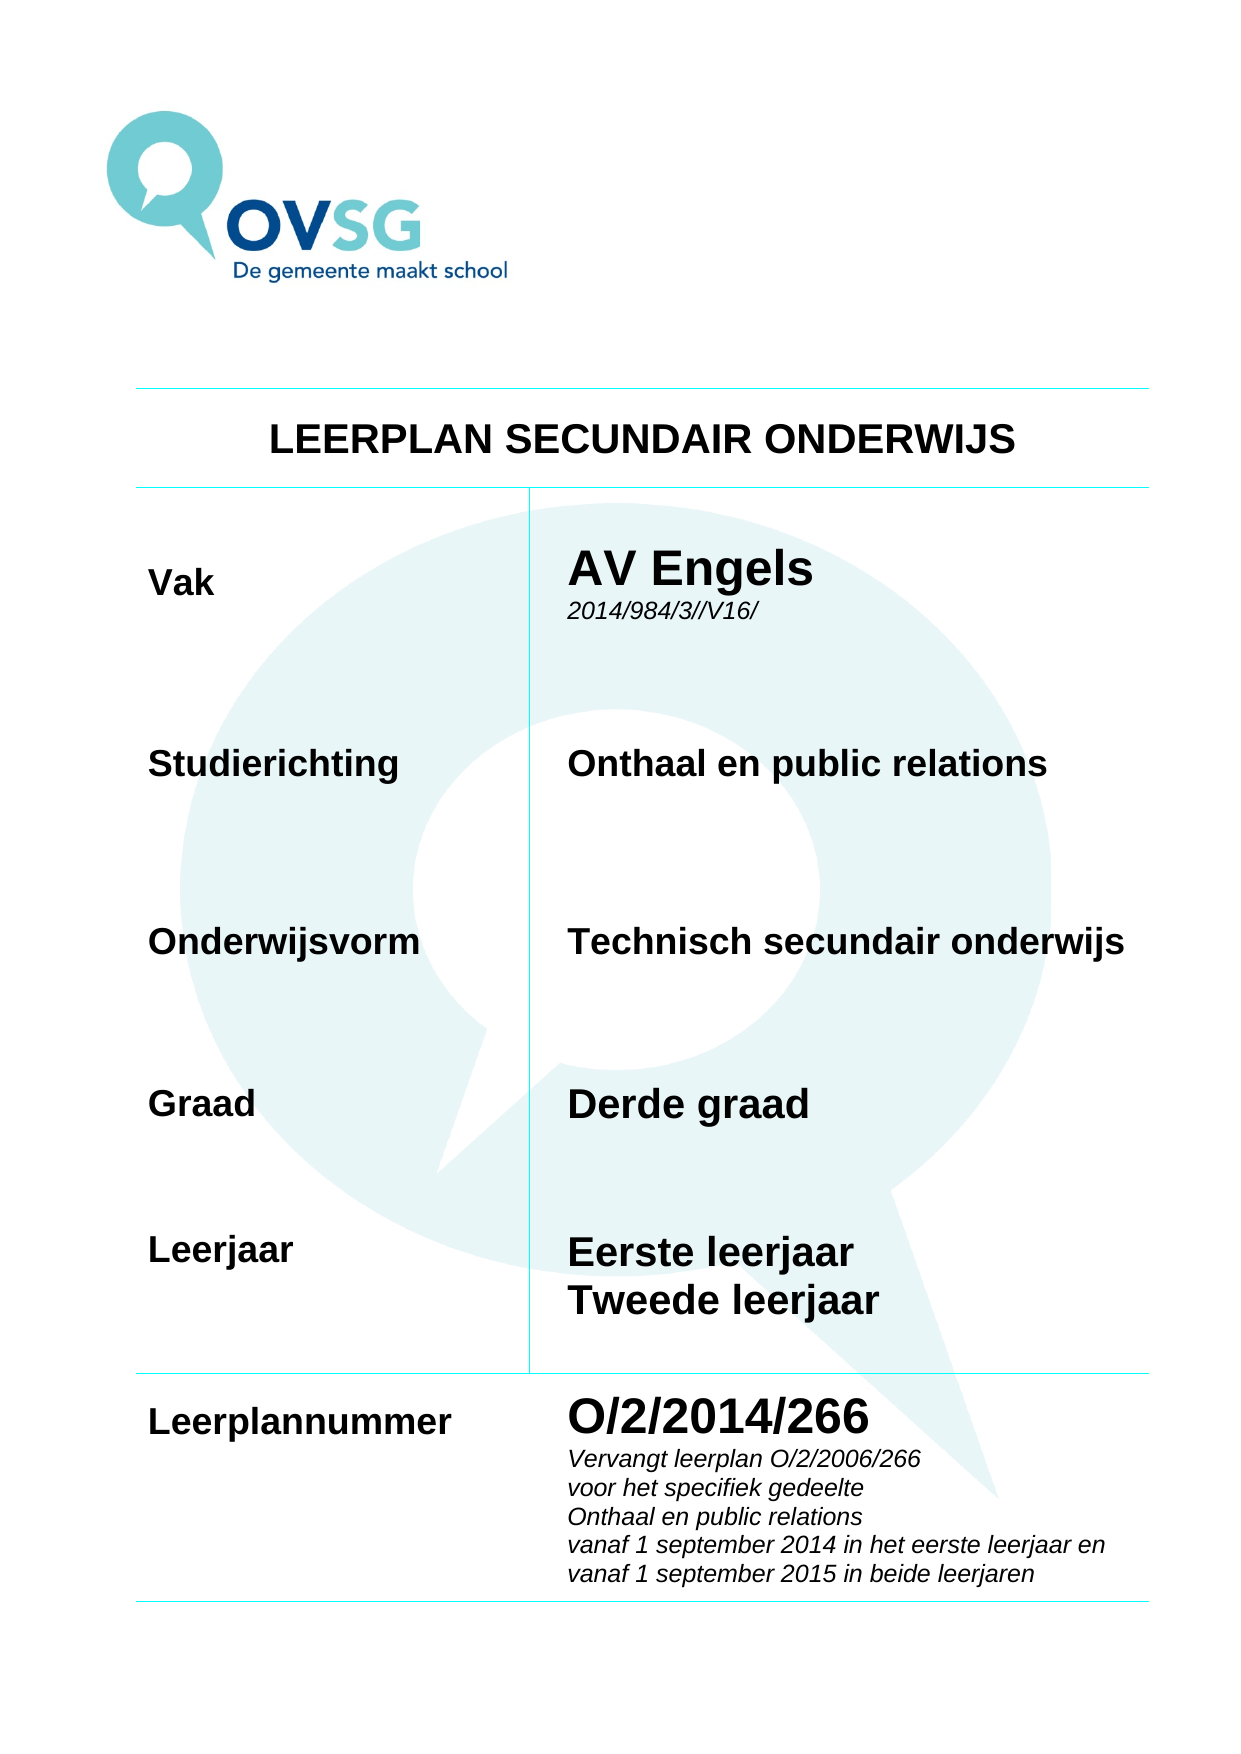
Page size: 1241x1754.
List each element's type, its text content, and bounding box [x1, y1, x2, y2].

table_cell O/2/2014/266 Vervangt leerplan O/2/2006/266 voor het specifiek gedeelte Onthaal en public relations vanaf 1 september 2014 in het eerste leerjaar en vanaf 1 september 2015 in beide leerjaren [530, 1374, 1149, 1601]
table_cell Leerplannummer [136, 1374, 529, 1601]
table_cell Leerjaar [136, 1177, 529, 1373]
table_cell AV Engels 2014/984/3//V16/ [530, 488, 1149, 674]
table_cell Studierichting [136, 675, 529, 852]
table_cell Technisch secundair onderwijs [530, 852, 1149, 1029]
table_cell Eerste leerjaar Tweede leerjaar [530, 1177, 1149, 1373]
table_cell Vak [136, 488, 529, 674]
table_header LEERPLAN SECUNDAIR ONDERWIJS [136, 389, 1149, 487]
table_cell Derde graad [530, 1029, 1149, 1177]
table_cell Onderwijsvorm [136, 852, 529, 1029]
picture [91, 91, 523, 295]
table_cell Graad [136, 1029, 529, 1177]
table_cell Onthaal en public relations [530, 675, 1149, 852]
